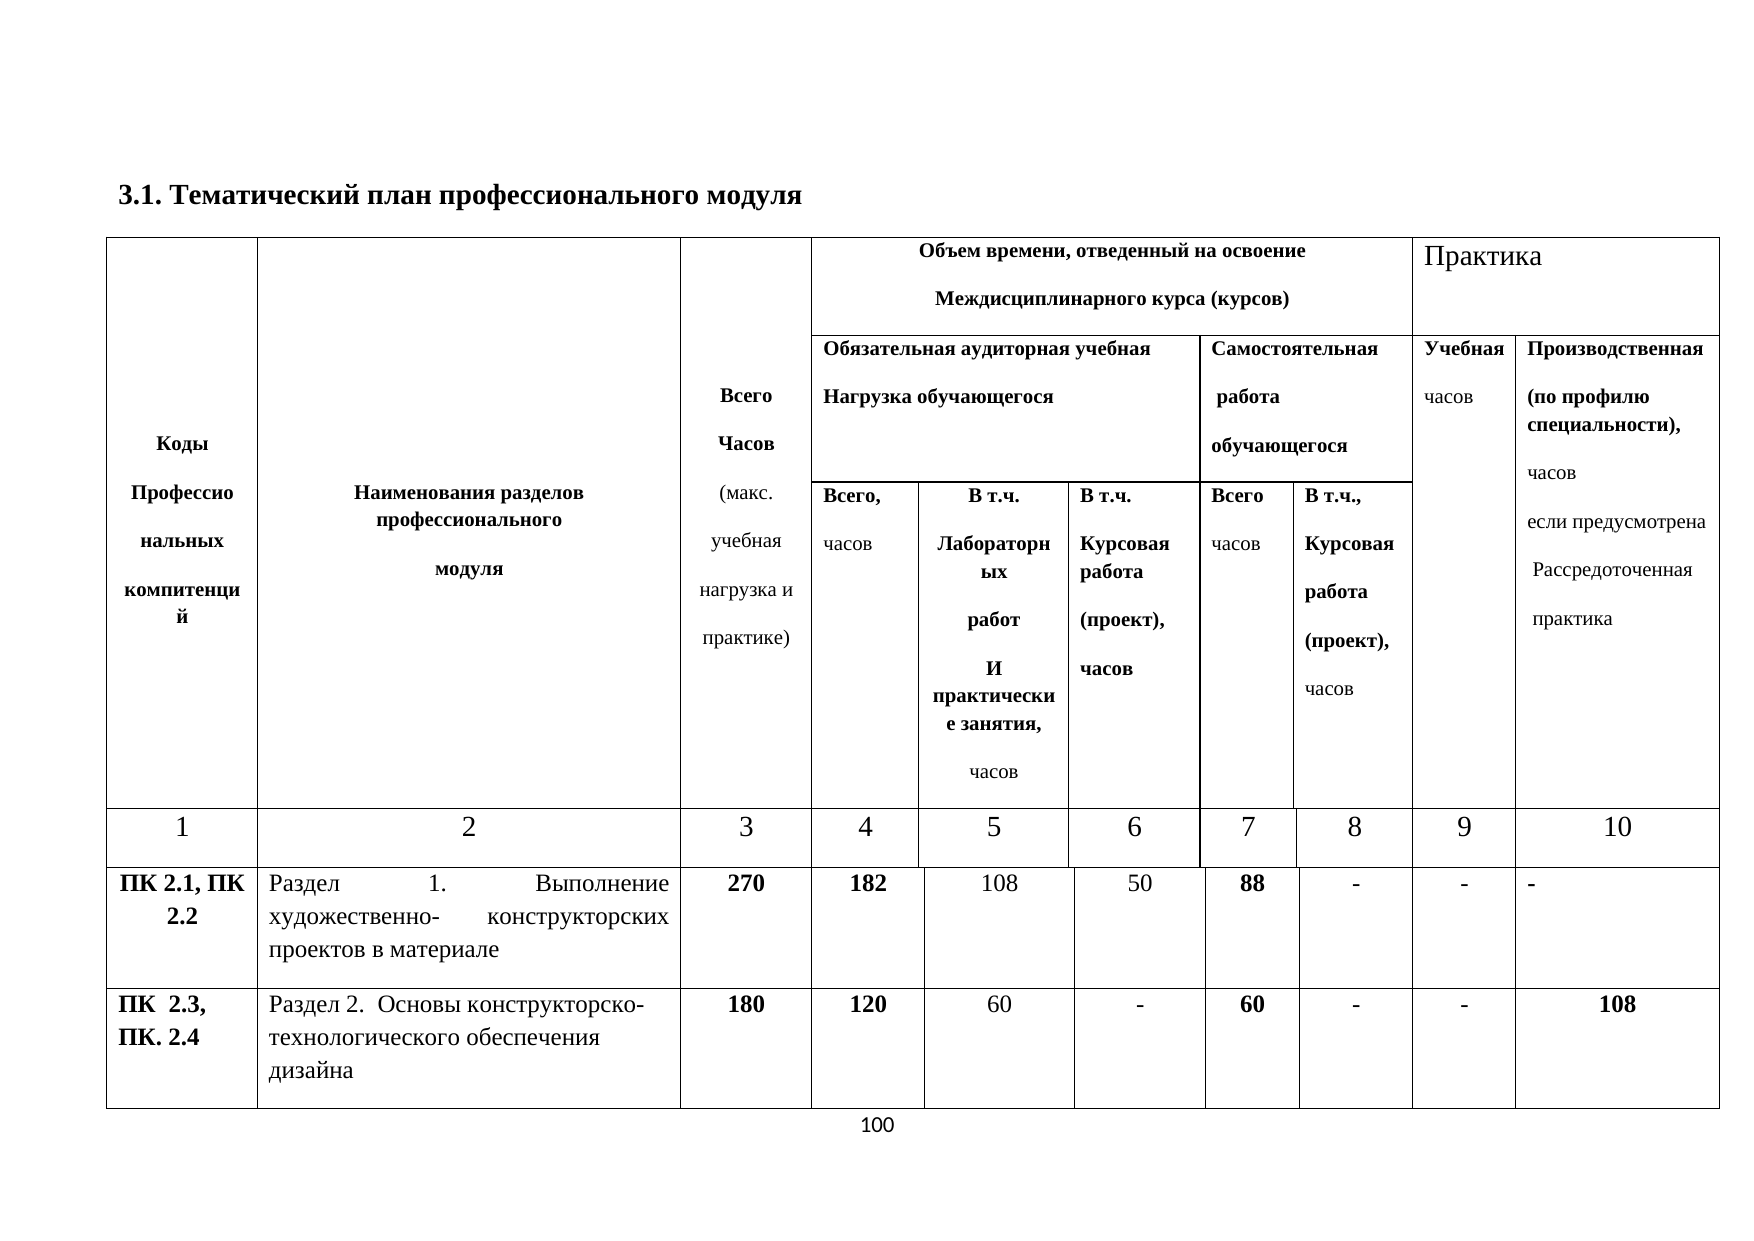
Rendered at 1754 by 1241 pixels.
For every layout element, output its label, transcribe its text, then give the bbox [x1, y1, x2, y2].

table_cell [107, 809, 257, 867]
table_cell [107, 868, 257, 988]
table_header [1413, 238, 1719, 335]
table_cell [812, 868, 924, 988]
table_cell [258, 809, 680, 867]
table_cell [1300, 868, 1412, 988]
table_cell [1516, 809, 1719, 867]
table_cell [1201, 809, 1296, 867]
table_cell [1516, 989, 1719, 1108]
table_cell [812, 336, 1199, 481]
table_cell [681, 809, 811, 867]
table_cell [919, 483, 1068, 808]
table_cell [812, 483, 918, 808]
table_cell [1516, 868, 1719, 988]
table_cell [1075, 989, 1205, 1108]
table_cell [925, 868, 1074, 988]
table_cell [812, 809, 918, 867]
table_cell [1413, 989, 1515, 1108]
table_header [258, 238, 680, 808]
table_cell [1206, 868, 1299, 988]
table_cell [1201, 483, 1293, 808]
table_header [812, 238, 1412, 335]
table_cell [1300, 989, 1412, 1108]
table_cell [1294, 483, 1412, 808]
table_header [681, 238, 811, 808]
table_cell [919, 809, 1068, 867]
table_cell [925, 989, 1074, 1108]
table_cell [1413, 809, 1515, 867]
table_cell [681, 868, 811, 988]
text 3.1. Тематический план профессионального модуля [118, 177, 1636, 211]
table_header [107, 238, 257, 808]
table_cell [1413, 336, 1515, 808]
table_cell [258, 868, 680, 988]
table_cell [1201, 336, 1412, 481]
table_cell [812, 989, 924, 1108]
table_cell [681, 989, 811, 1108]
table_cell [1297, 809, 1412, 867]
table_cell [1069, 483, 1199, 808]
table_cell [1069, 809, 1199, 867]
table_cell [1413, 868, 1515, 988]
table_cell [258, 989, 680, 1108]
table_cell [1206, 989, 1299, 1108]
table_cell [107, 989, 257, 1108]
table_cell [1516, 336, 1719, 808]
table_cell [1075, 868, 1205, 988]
